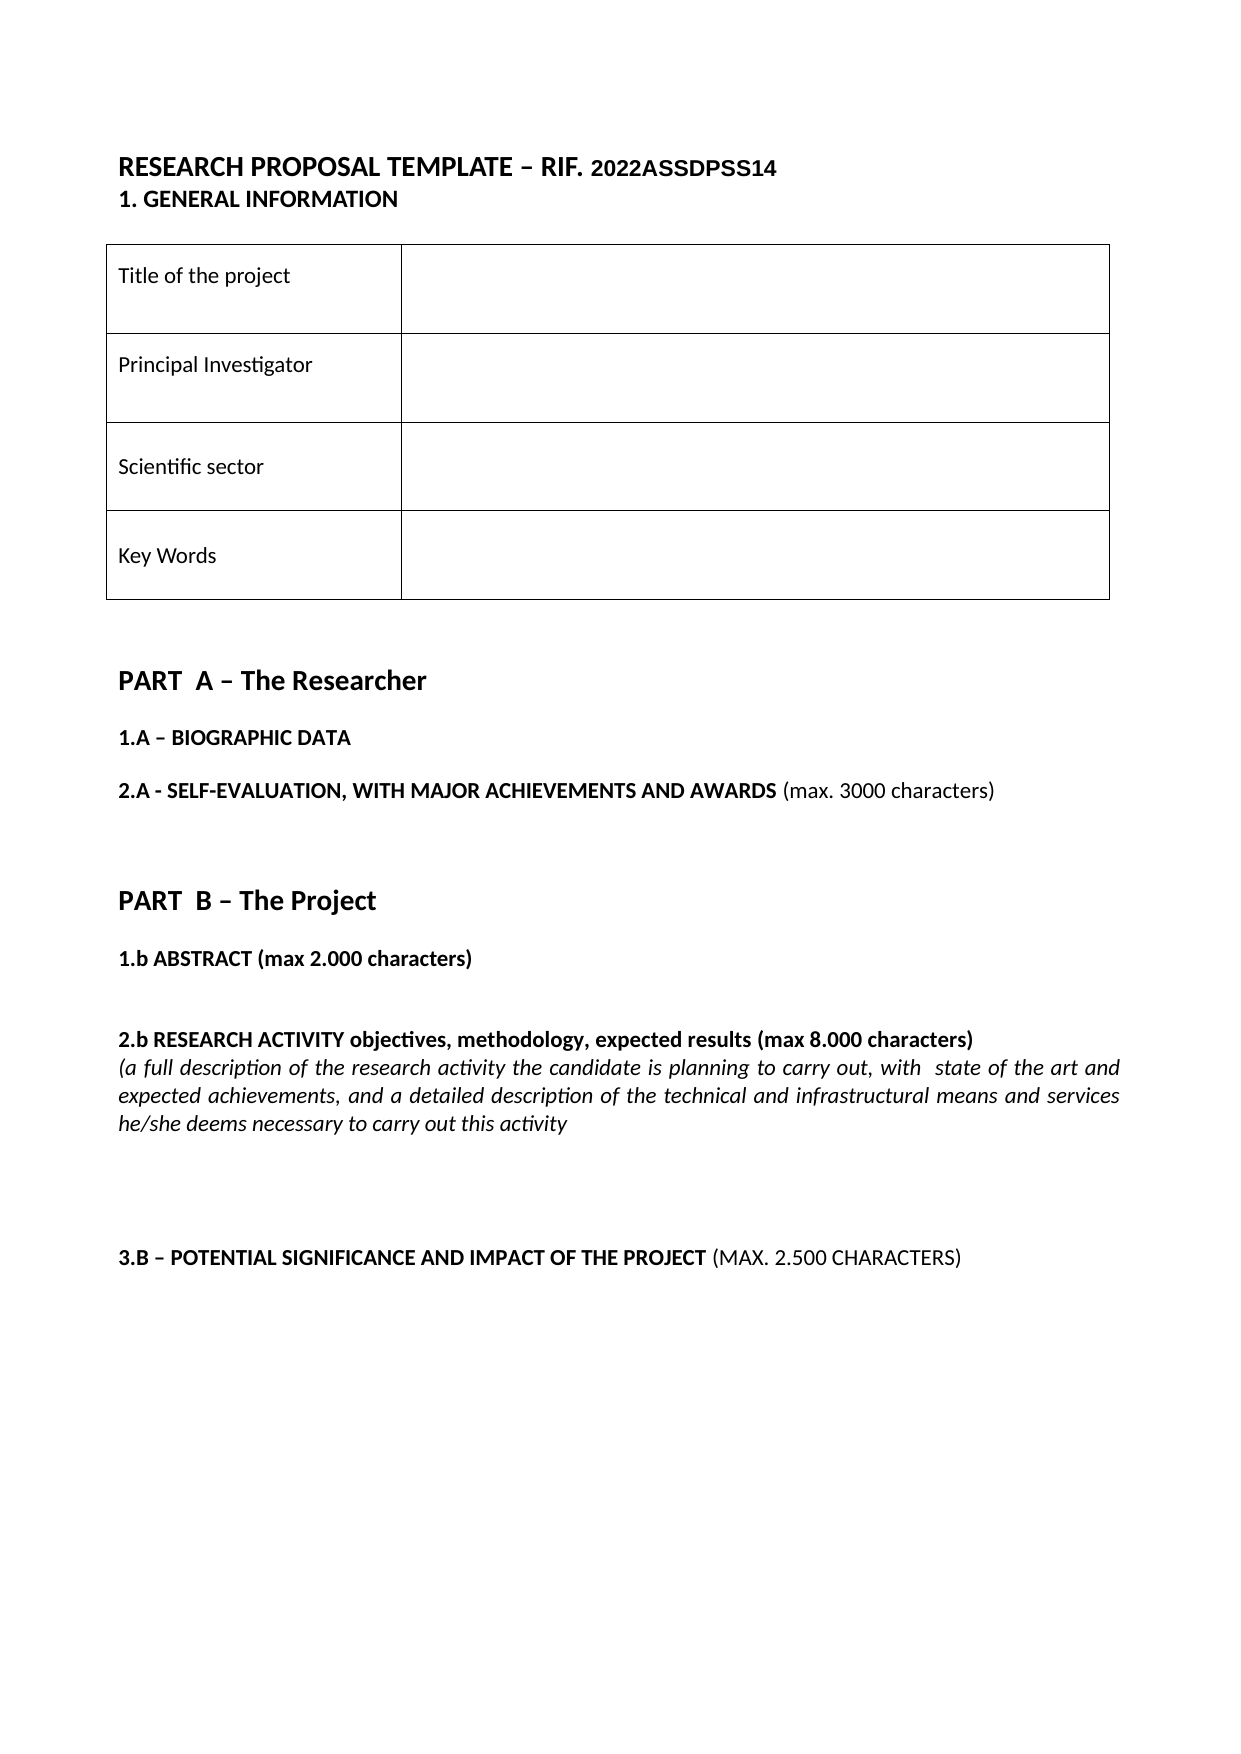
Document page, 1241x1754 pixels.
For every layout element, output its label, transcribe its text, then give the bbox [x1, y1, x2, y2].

text 3.B – POTENTIAL SIGNIFICANCE AND IMPACT OF THE PROJECT (MAX. 2.500 CHARACTERS) [118, 1243, 1122, 1271]
table_cell [402, 334, 1109, 422]
text 2.A - SELF-EVALUATION, WITH MAJOR ACHIEVEMENTS AND AWARDS (max. 3000 characters) [118, 776, 1122, 804]
table_cell [402, 423, 1109, 510]
text RESEARCH PROPOSAL TEMPLATE – RIF. 2022ASSDPSS14 [118, 148, 1122, 183]
text 1. GENERAL INFORMATION [118, 183, 1122, 214]
text 1.A – BIOGRAPHIC DATA [118, 723, 1122, 751]
table_cell [402, 511, 1109, 599]
text PART A – The Researcher [118, 662, 1122, 697]
table_cell Scientific sector [107, 423, 401, 510]
table_header Title of the project [107, 245, 401, 333]
table_cell Principal Investigator [107, 334, 401, 422]
text 1.b ABSTRACT (max 2.000 characters) [118, 944, 1122, 972]
text (a full description of the research activity the candidate is planning to carry out, with state of the art and expected achievements, and a detailed description of the technical and infrastructural means and services he/she deems necessary to carry out this activity [118, 1053, 1122, 1137]
table_header [402, 245, 1109, 333]
text PART B – The Project [118, 882, 1122, 918]
text 2.b RESEARCH ACTIVITY objectives, methodology, expected results (max 8.000 characters) [118, 1025, 1122, 1053]
table_cell Key Words [107, 511, 401, 599]
